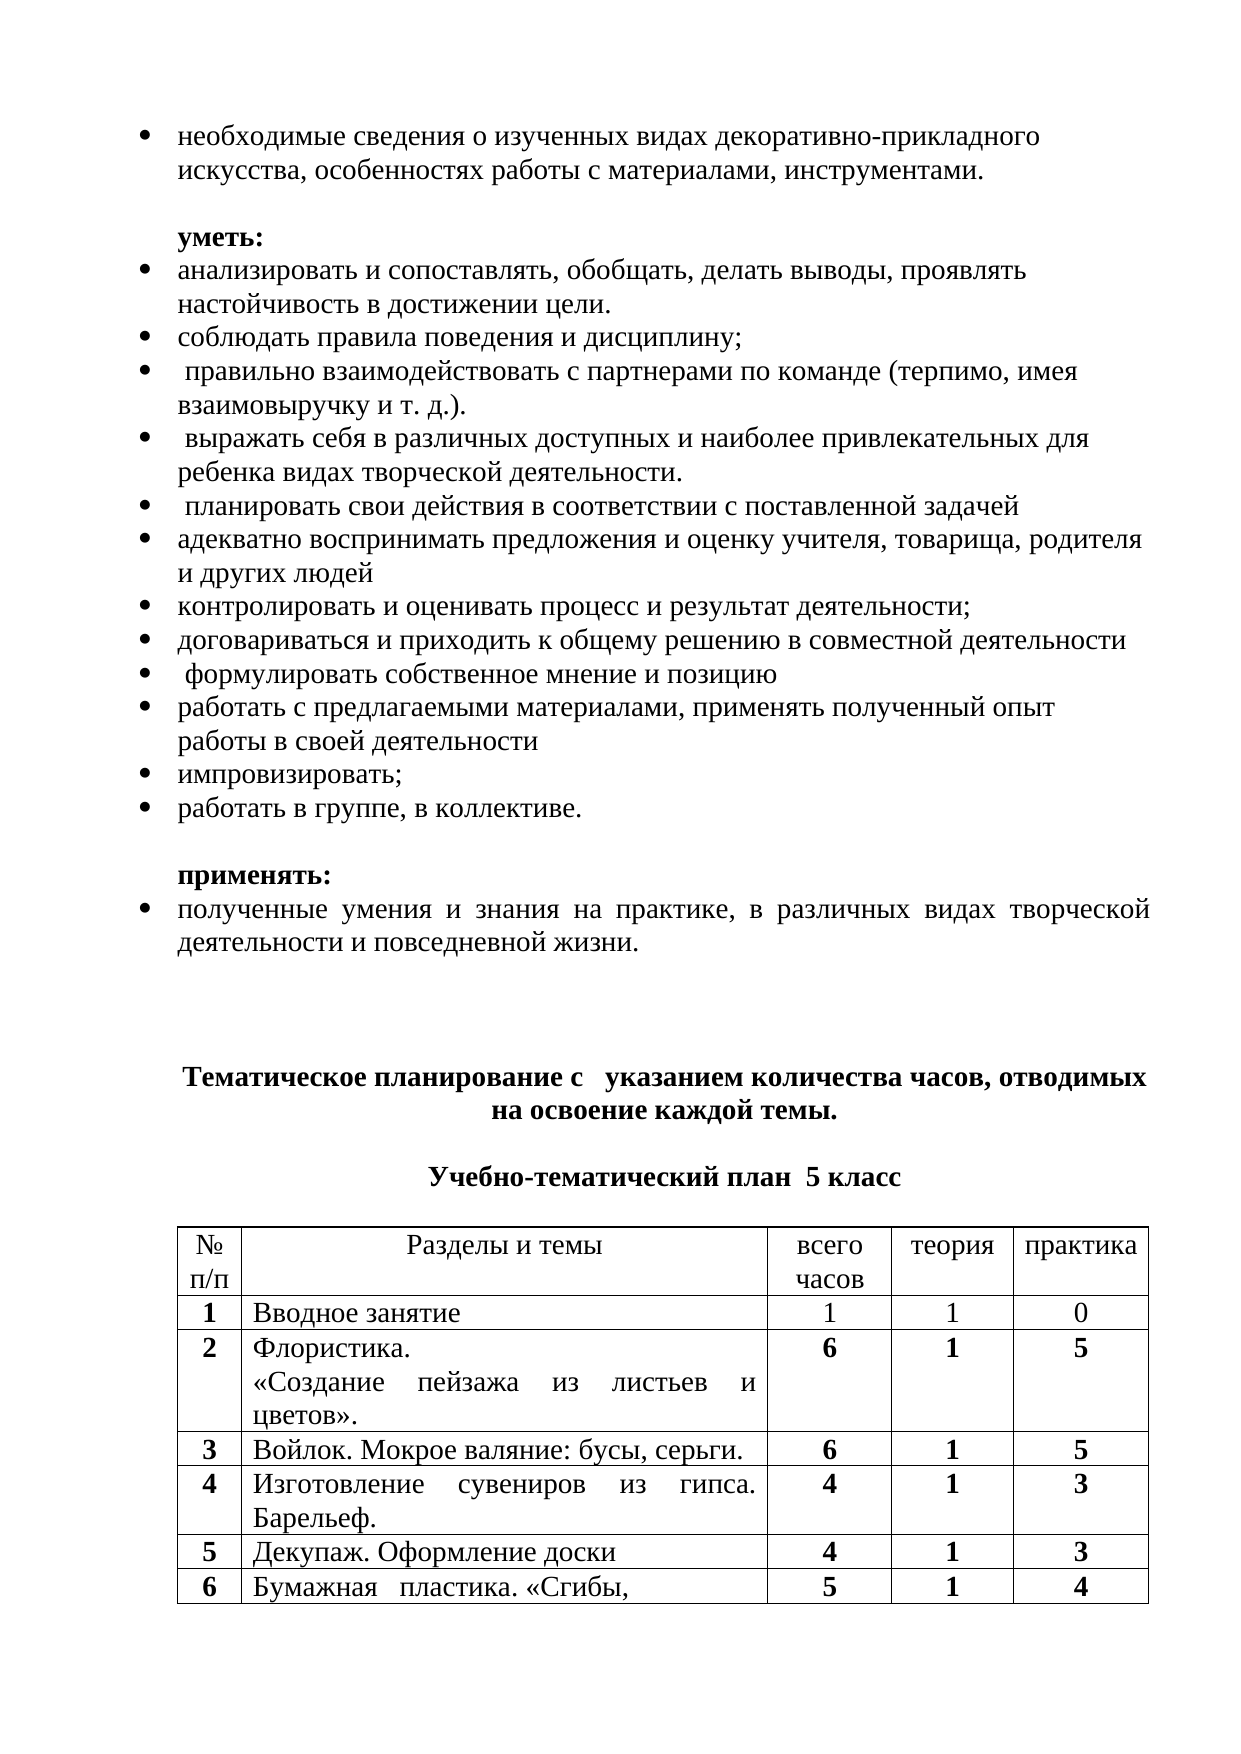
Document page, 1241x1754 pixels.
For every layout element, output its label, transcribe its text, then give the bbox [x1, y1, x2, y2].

table_cell 4 [178, 1466, 241, 1533]
table_cell 1 [892, 1330, 1013, 1431]
table_cell 6 [178, 1569, 241, 1603]
table_cell 4 [1014, 1569, 1148, 1603]
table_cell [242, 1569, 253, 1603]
text Учебно-тематический план 5 класс [177, 1159, 1152, 1193]
table_cell 3 [178, 1432, 241, 1465]
table_cell 5 [1014, 1432, 1148, 1465]
list полученные умения и знания на практике, в различных видах творческой деятельности и повседневной жизни. [140, 891, 1152, 958]
text уметь: [177, 219, 1152, 252]
table_header практика [1014, 1228, 1148, 1294]
table_cell 5 [1014, 1330, 1148, 1431]
list формулировать собственное мнение и позицию [140, 656, 1152, 689]
list работать с предлагаемыми материалами, применять полученный опыт работы в своей деятельности [140, 689, 1152, 757]
table_cell Изготовление сувениров из гипса. Барельеф. [242, 1466, 767, 1533]
list соблюдать правила поведения и дисциплину; [140, 319, 1152, 353]
table_cell Декупаж. Оформление доски [242, 1535, 767, 1568]
table_cell 1 [892, 1466, 1013, 1533]
list контролировать и оценивать процесс и результат деятельности; [140, 588, 1152, 622]
list необходимые сведения о изученных видах декоративно-прикладного искусства, особенностях работы с материалами, инструментами. [140, 118, 1152, 185]
text применять: [177, 857, 1152, 891]
table_cell 5 [768, 1569, 891, 1603]
list анализировать и сопоставлять, обобщать, делать выводы, проявлять настойчивость в достижении цели. [140, 252, 1152, 319]
table_cell 1 [768, 1296, 891, 1329]
table_cell Флористика. «Создание пейзажа из листьев и цветов». [242, 1330, 767, 1431]
table_cell 1 [892, 1535, 1013, 1568]
table_cell 2 [178, 1330, 241, 1431]
table_cell Войлок. Мокрое валяние: бусы, серьги. [242, 1432, 767, 1465]
table_cell 1 [178, 1296, 241, 1329]
table_cell 1 [892, 1432, 1013, 1465]
list планировать свои действия в соответствии с поставленной задачей [140, 488, 1152, 521]
text Тематическое планирование с указанием количества часов, отводимых на освоение каждой темы. [177, 1059, 1152, 1126]
list работать в группе, в коллективе. [140, 790, 1152, 824]
list правильно взаимодействовать с партнерами по команде (терпимо, имея взаимовыручку и т. д.). [140, 353, 1152, 420]
table_cell 5 [178, 1535, 241, 1568]
list договариваться и приходить к общему решению в совместной деятельности [140, 622, 1152, 656]
table_cell 4 [768, 1466, 891, 1533]
table_header теория [892, 1228, 1013, 1294]
list адекватно воспринимать предложения и оценку учителя, товарища, родителя и других людей [140, 521, 1152, 588]
table_header всего часов [768, 1228, 891, 1294]
table_cell 0 [1014, 1296, 1148, 1329]
table_header № п/п [178, 1228, 241, 1294]
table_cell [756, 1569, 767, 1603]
table_cell Вводное занятие [242, 1296, 767, 1329]
table_cell 4 [768, 1535, 891, 1568]
table_header Разделы и темы [242, 1228, 767, 1294]
table_cell 3 [1014, 1466, 1148, 1533]
table_cell 3 [1014, 1535, 1148, 1568]
table_cell 6 [768, 1330, 891, 1431]
table_cell 6 [768, 1432, 891, 1465]
table_cell 1 [892, 1569, 1013, 1603]
table_cell 1 [892, 1296, 1013, 1329]
list выражать себя в различных доступных и наиболее привлекательных для ребенка видах творческой деятельности. [140, 420, 1152, 488]
list импровизировать; [140, 757, 1152, 790]
